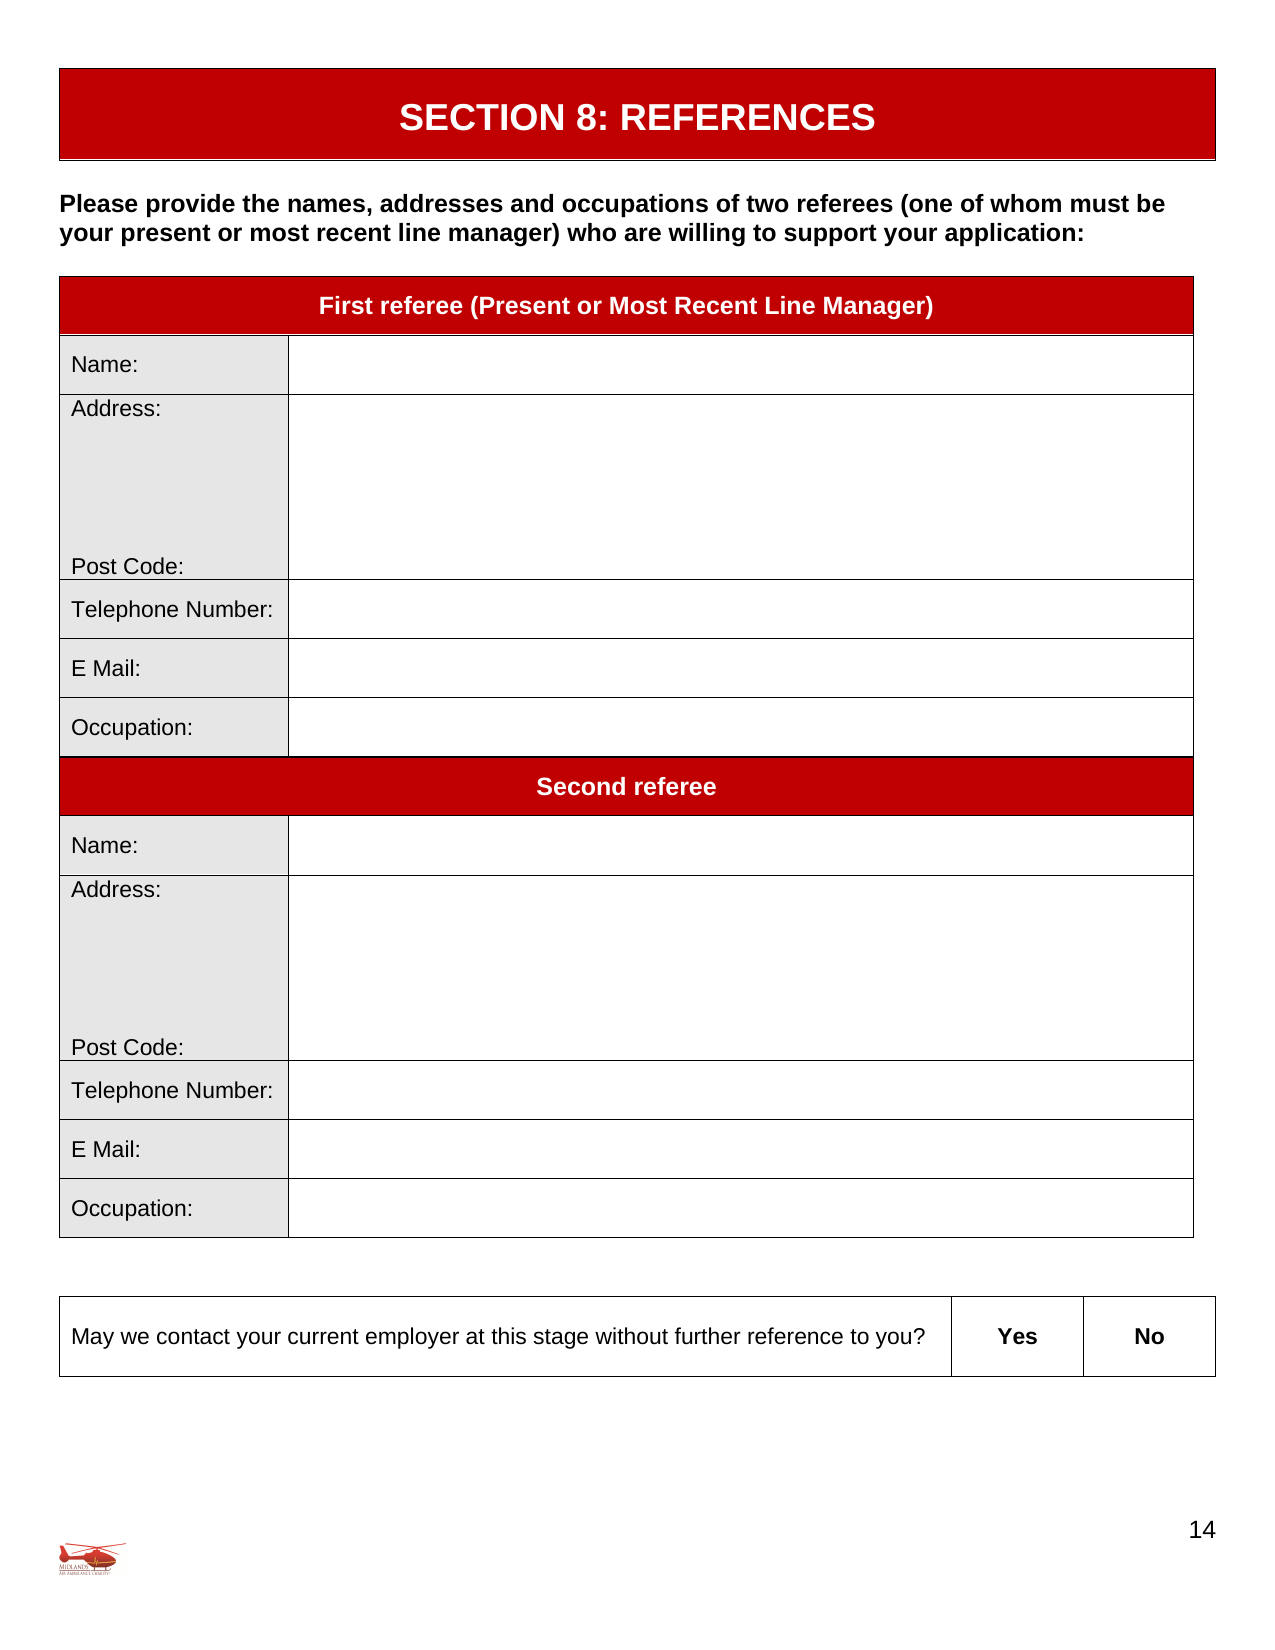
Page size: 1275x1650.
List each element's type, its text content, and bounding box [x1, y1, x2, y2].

table_cell Address: Post Code: [60, 876, 288, 1060]
table_header Yes [952, 1297, 1083, 1376]
table_cell [289, 336, 1193, 394]
table_cell [289, 698, 1193, 756]
table_header First referee (Present or Most Recent Line Manager) [60, 277, 1193, 334]
table_cell Telephone Number: [60, 580, 288, 638]
table_cell E Mail: [60, 1120, 288, 1178]
table_cell Name: [60, 336, 288, 394]
table_cell [289, 580, 1193, 638]
table_cell [289, 639, 1193, 697]
table_cell Name: [60, 816, 288, 874]
picture [59, 1543, 127, 1575]
table_cell Occupation: [60, 698, 288, 756]
table_cell [289, 1061, 1193, 1119]
table_cell [289, 395, 1193, 579]
table_cell [289, 876, 1193, 1060]
table_cell [289, 1120, 1193, 1178]
table_cell Telephone Number: [60, 1061, 288, 1119]
table_header SECTION 8: REFERENCES [60, 69, 1215, 159]
table_header No [1084, 1297, 1215, 1376]
table_cell Address: Post Code: [60, 395, 288, 579]
table_cell Occupation: [60, 1179, 288, 1237]
table_cell E Mail: [60, 639, 288, 697]
table_cell [289, 816, 1193, 874]
table_header May we contact your current employer at this stage without further reference to you? [60, 1297, 951, 1376]
table_cell Second referee [60, 758, 1193, 815]
text Please provide the names, addresses and occupations of two referees (one of whom must be your present or most recent line manager) who are willing to support your application: [59, 189, 1216, 247]
table_cell [289, 1179, 1193, 1237]
